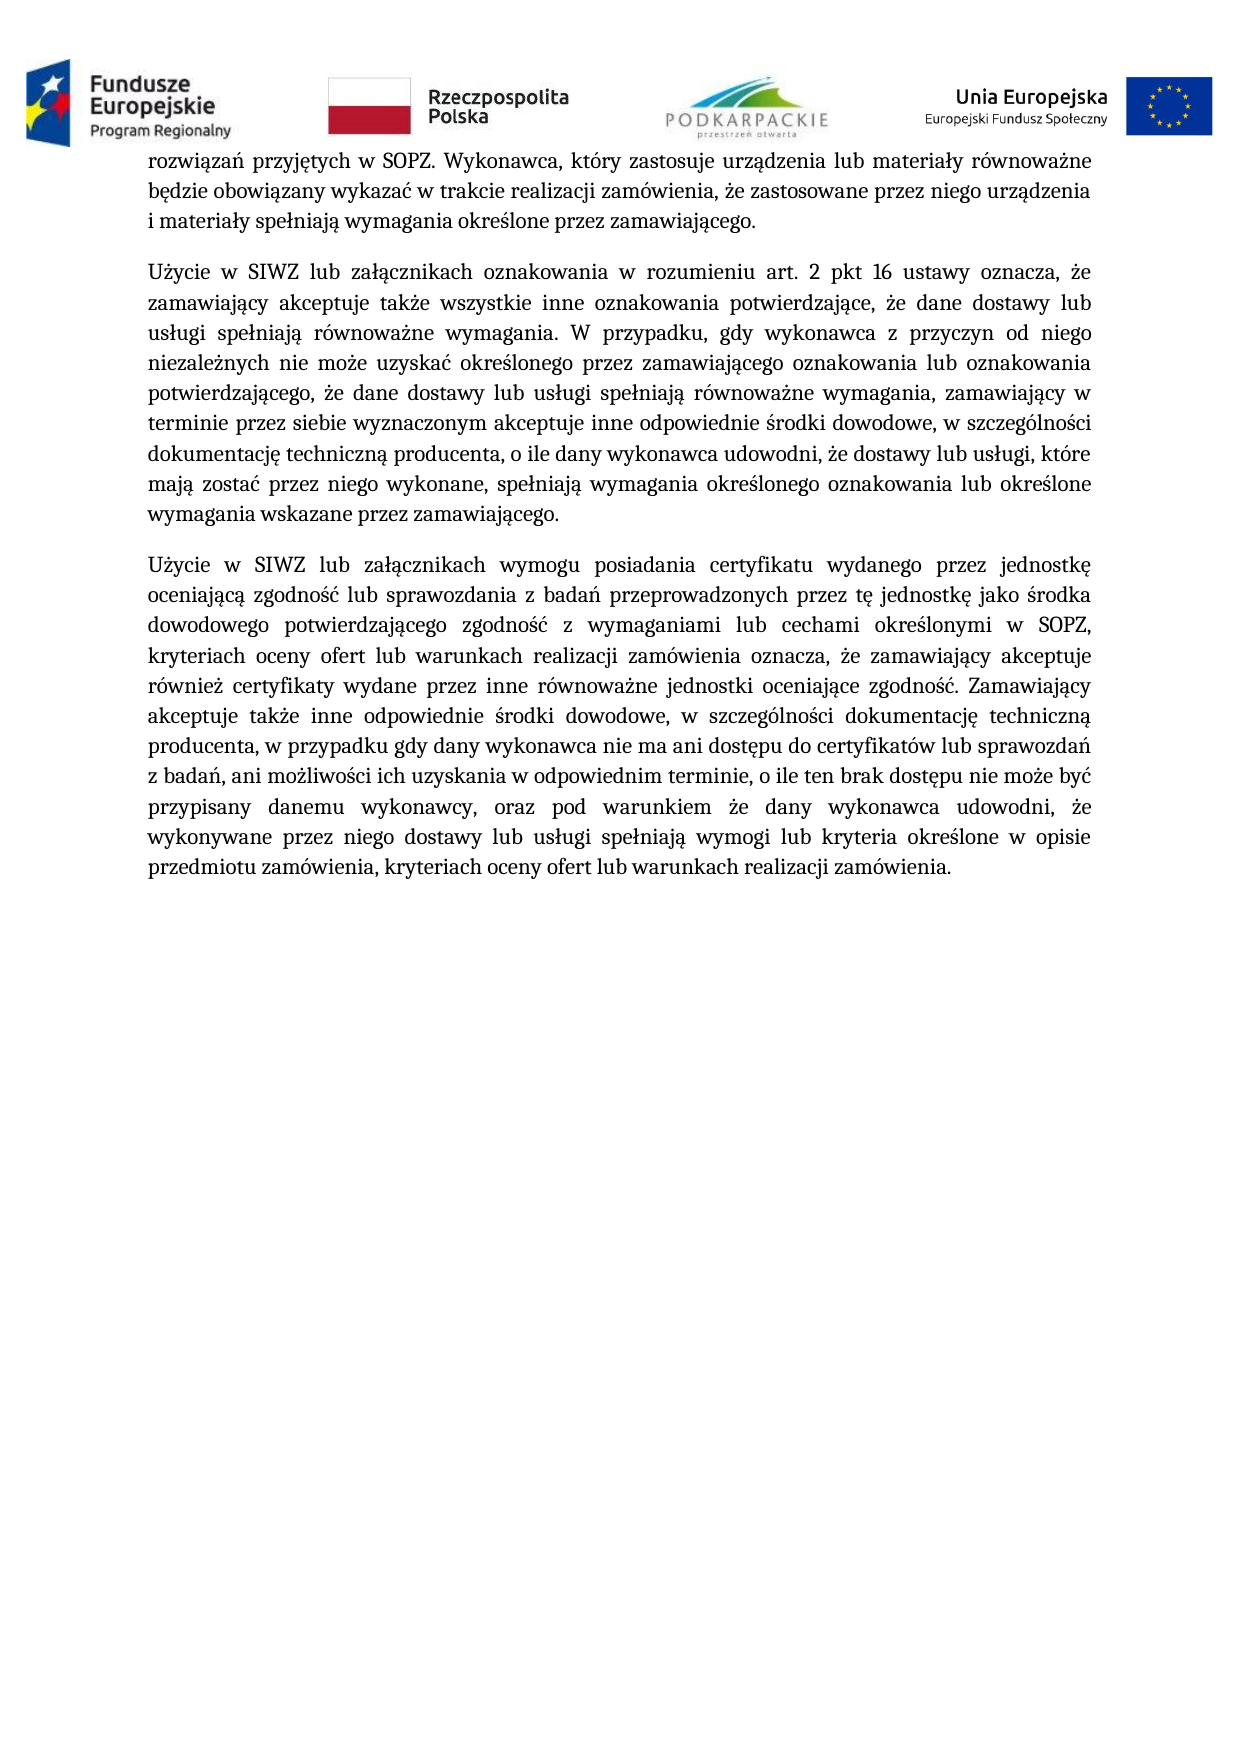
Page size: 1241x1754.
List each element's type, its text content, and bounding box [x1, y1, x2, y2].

picture [918, 64, 1215, 142]
picture [662, 64, 831, 146]
picture [323, 66, 570, 141]
picture [26, 59, 268, 147]
text Użycie w SIWZ lub załącznikach wymogu posiadania certyfikatu wydanego przez jednostkę oceniającą zgodność lub sprawozdania z badań przeprowadzonych przez tę jednostkę jako środka dowodowego potwierdzającego zgodność z wymaganiami lub cechami określonymi w SOPZ, kryteriach oceny ofert lub warunkach realizacji zamówienia oznacza, że zamawiający akceptuje również certyfikaty wydane przez inne równoważne jednostki oceniające zgodność. Zamawiający akceptuje także inne odpowiednie środki dowodowe, w szczególności dokumentację techniczną producenta, w przypadku gdy dany wykonawca nie ma ani dostępu do certyfikatów lub sprawozdań z badań, ani możliwości ich uzyskania w odpowiednim terminie, o ile ten brak dostępu nie może być przypisany danemu wykonawcy, oraz pod warunkiem że dany wykonawca udowodni, że wykonywane przez niego dostawy lub usługi spełniają wymogi lub kryteria określone w opisie przedmiotu zamówienia, kryteriach oceny ofert lub warunkach realizacji zamówienia. [148, 552, 1093, 880]
text Użycie w SIWZ lub załącznikach oznakowania w rozumieniu art. 2 pkt 16 ustawy oznacza, że zamawiający akceptuje także wszystkie inne oznakowania potwierdzające, że dane dostawy lub usługi spełniają równoważne wymagania. W przypadku, gdy wykonawca z przyczyn od niego niezależnych nie może uzyskać określonego przez zamawiającego oznakowania lub oznakowania potwierdzającego, że dane dostawy lub usługi spełniają równoważne wymagania, zamawiający w terminie przez siebie wyznaczonym akceptuje inne odpowiednie środki dowodowe, w szczególności dokumentację techniczną producenta, o ile dany wykonawca udowodni, że dostawy lub usługi, które mają zostać przez niego wykonane, spełniają wymagania określonego oznakowania lub określone wymagania wskazane przez zamawiającego. [148, 259, 1093, 527]
